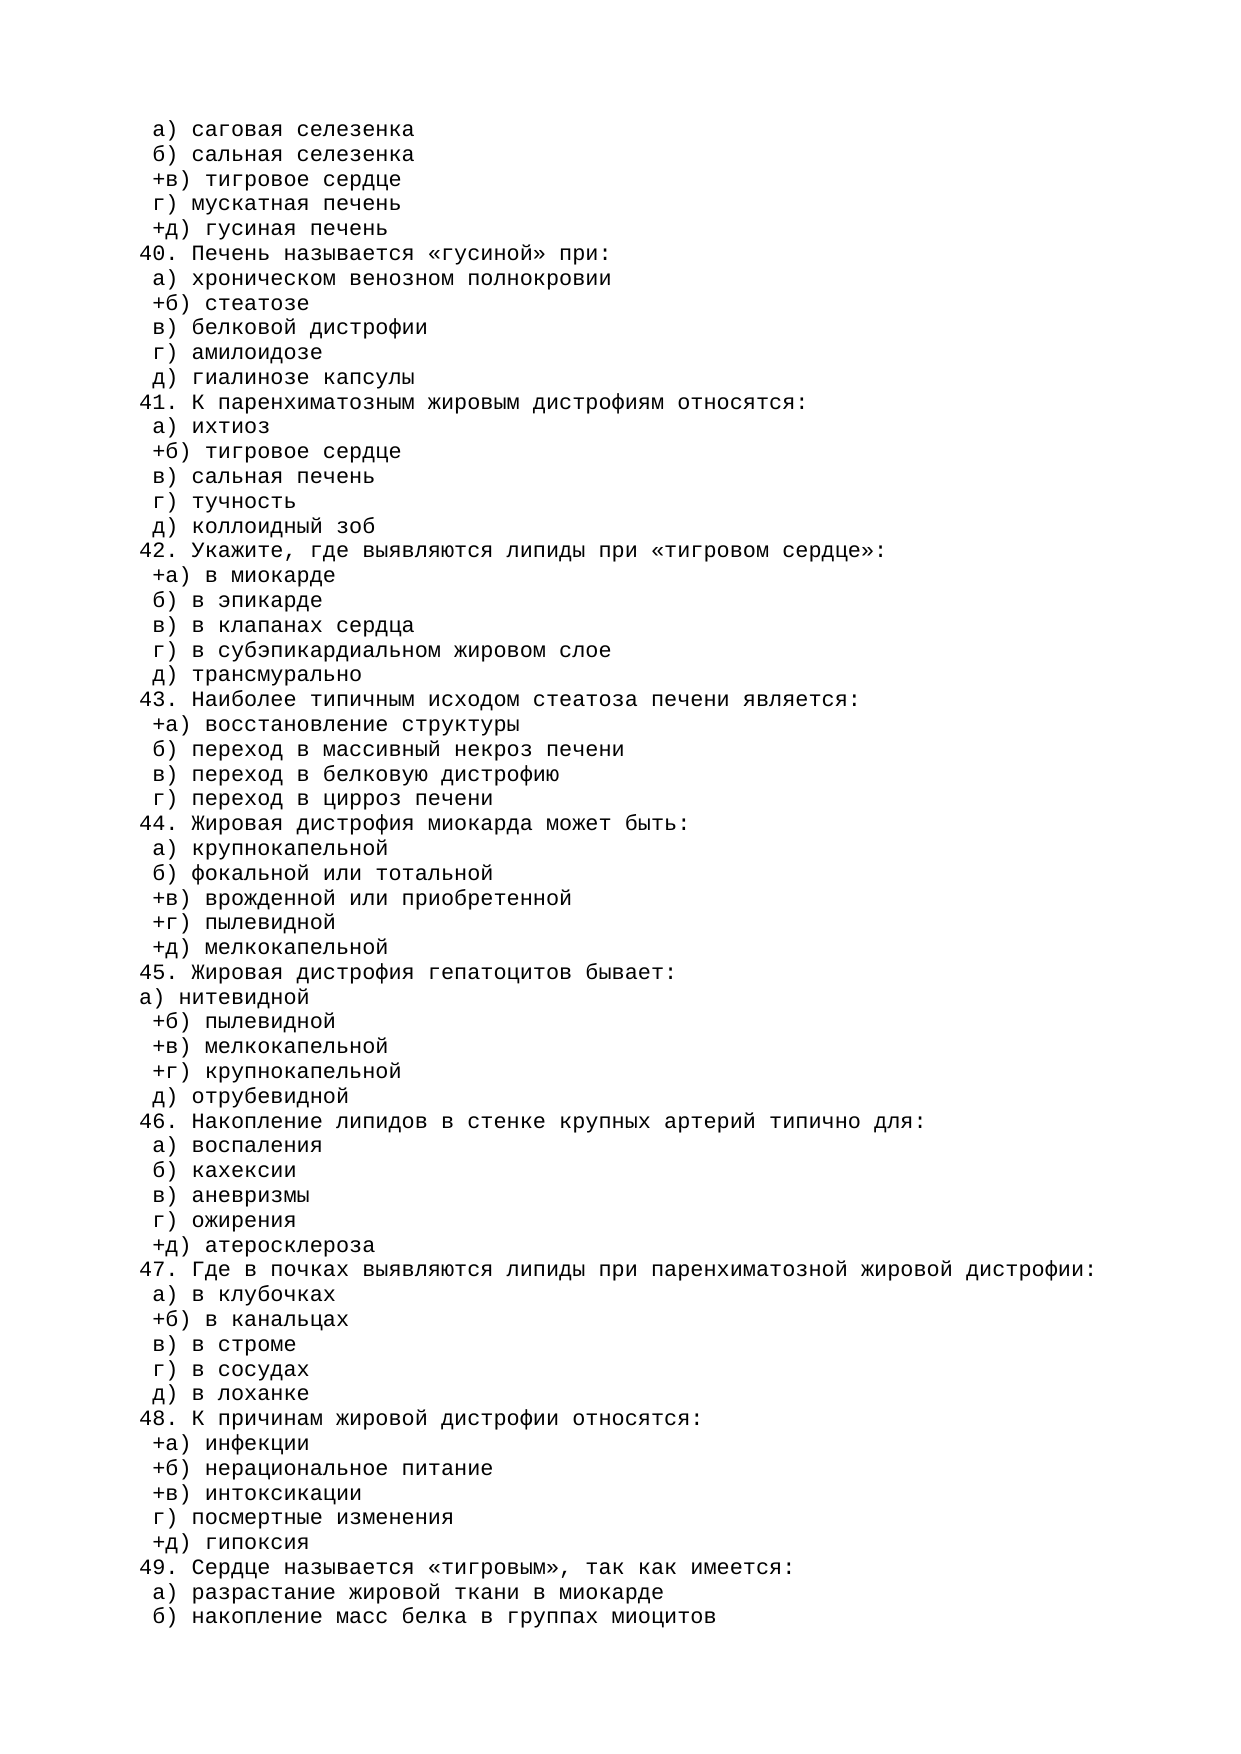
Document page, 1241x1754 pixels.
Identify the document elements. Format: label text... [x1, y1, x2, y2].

text +в) интоксикации [139, 1482, 1101, 1506]
text г) ожирения [139, 1209, 1101, 1234]
text д) гиалинозе капсулы [139, 366, 1101, 391]
text в) в строме [139, 1333, 1101, 1358]
text +в) врожденной или приобретенной [139, 887, 1101, 911]
text а) воспаления [139, 1134, 1101, 1159]
text +в) мелкокапельной [139, 1035, 1101, 1060]
text в) сальная печень [139, 465, 1101, 490]
text +г) крупнокапельной [139, 1060, 1101, 1085]
text +г) пылевидной [139, 911, 1101, 936]
text +а) инфекции [139, 1432, 1101, 1457]
text а) саговая селезенка [139, 118, 1101, 143]
text +б) нерациональное питание [139, 1457, 1101, 1482]
text +а) восстановление структуры [139, 713, 1101, 738]
text б) в эпикарде [139, 589, 1101, 614]
text д) коллоидный зоб [139, 515, 1101, 539]
text +б) пылевидной [139, 1011, 1101, 1035]
text 49. Сердце называется «тигровым», так как имеется: [139, 1556, 1101, 1581]
text г) мускатная печень [139, 192, 1101, 217]
text в) аневризмы [139, 1184, 1101, 1209]
text б) сальная селезенка [139, 143, 1101, 168]
text а) ихтиоз [139, 416, 1101, 440]
text б) кахексии [139, 1159, 1101, 1184]
text +д) гипоксия [139, 1531, 1101, 1556]
text г) переход в цирроз печени [139, 787, 1101, 812]
text 42. Укажите, где выявляются липиды при «тигровом сердце»: [139, 539, 1101, 564]
text 44. Жировая дистрофия миокарда может быть: [139, 812, 1101, 837]
text а) разрастание жировой ткани в миокарде [139, 1581, 1101, 1606]
text б) фокальной или тотальной [139, 862, 1101, 887]
text 41. К паренхиматозным жировым дистрофиям относятся: [139, 391, 1101, 416]
text д) отрубевидной [139, 1085, 1101, 1110]
text 48. К причинам жировой дистрофии относятся: [139, 1407, 1101, 1432]
text д) в лоханке [139, 1382, 1101, 1407]
text 46. Накопление липидов в стенке крупных артерий типично для: [139, 1110, 1101, 1134]
text д) трансмурально [139, 663, 1101, 688]
text б) переход в массивный некроз печени [139, 738, 1101, 763]
text +д) мелкокапельной [139, 936, 1101, 961]
text +а) в миокарде [139, 564, 1101, 589]
text г) в сосудах [139, 1358, 1101, 1382]
text г) амилоидозе [139, 341, 1101, 366]
text 40. Печень называется «гусиной» при: [139, 242, 1101, 267]
text г) тучность [139, 490, 1101, 515]
text в) в клапанах сердца [139, 614, 1101, 639]
text +в) тигровое сердце [139, 168, 1101, 192]
text +д) атеросклероза [139, 1234, 1101, 1258]
text г) в субэпикардиальном жировом слое [139, 639, 1101, 663]
text 43. Наиболее типичным исходом стеатоза печени является: [139, 688, 1101, 713]
text в) переход в белковую дистрофию [139, 763, 1101, 787]
text +б) стеатозе [139, 292, 1101, 316]
text а) хроническом венозном полнокровии [139, 267, 1101, 292]
text 45. Жировая дистрофия гепатоцитов бывает: [139, 961, 1101, 986]
text г) посмертные изменения [139, 1506, 1101, 1531]
text +б) в канальцах [139, 1308, 1101, 1333]
text +д) гусиная печень [139, 217, 1101, 242]
text 47. Где в почках выявляются липиды при паренхиматозной жировой дистрофии: [139, 1258, 1101, 1283]
text а) крупнокапельной [139, 837, 1101, 862]
text в) белковой дистрофии [139, 316, 1101, 341]
text +б) тигровое сердце [139, 440, 1101, 465]
text а) нитевидной [139, 986, 1101, 1011]
text а) в клубочках [139, 1283, 1101, 1308]
text б) накопление масс белка в группах миоцитов [139, 1606, 1101, 1630]
